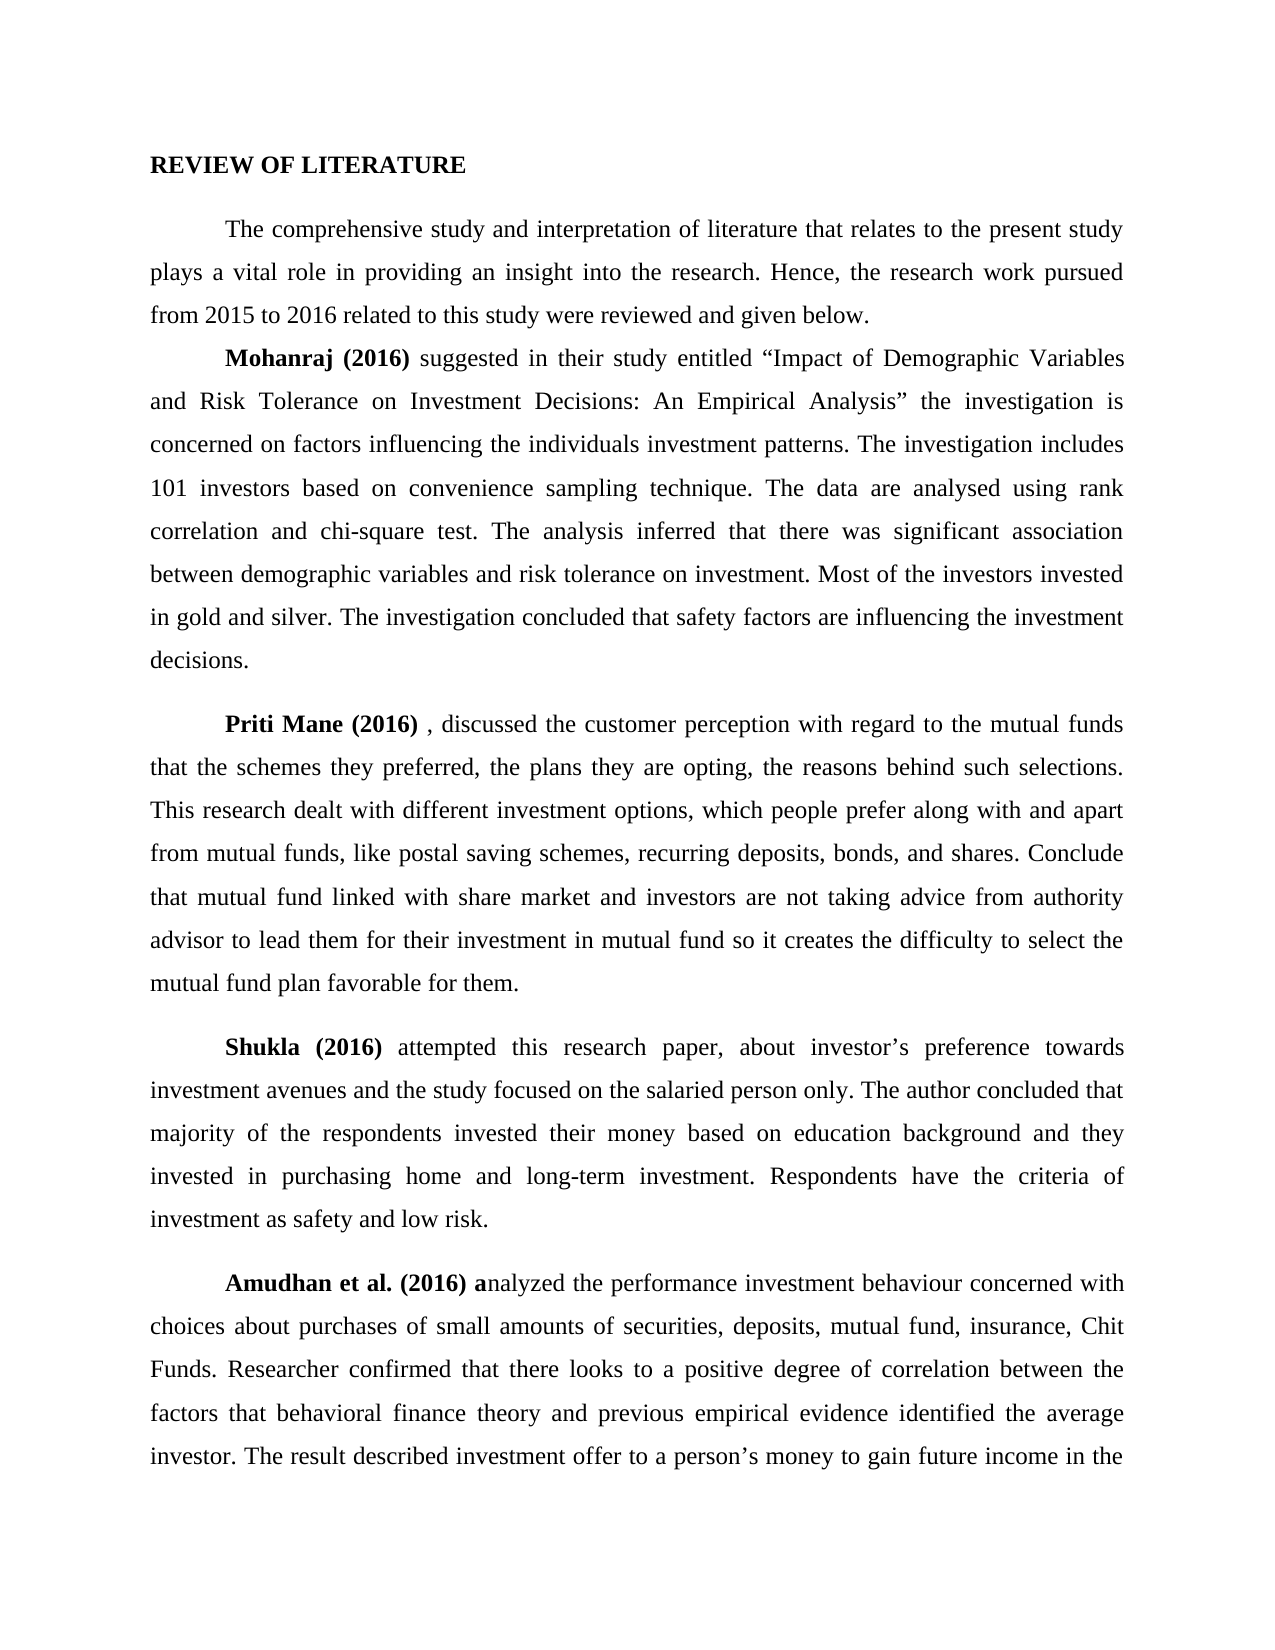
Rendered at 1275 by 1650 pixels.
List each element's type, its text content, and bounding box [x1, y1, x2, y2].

text Mohanraj (2016) suggested in their study entitled “Impact of Demographic Variables and Risk Tolerance on Investment Decisions: An Empirical Analysis” the investigation is concerned on factors influencing the individuals investment patterns. The investigation includes 101 investors based on convenience sampling technique. The data are analysed using rank correlation and chi-square test. The analysis inferred that there was significant association between demographic variables and risk tolerance on investment. Most of the investors invested in gold and silver. The investigation concluded that safety factors are influencing the investment decisions. [150, 343, 1125, 674]
text The comprehensive study and interpretation of literature that relates to the present study plays a vital role in providing an insight into the research. Hence, the research work pursued from 2015 to 2016 related to this study were reviewed and given below. [150, 214, 1125, 329]
text Priti Mane (2016) , discussed the customer perception with regard to the mutual funds that the schemes they preferred, the plans they are opting, the reasons behind such selections. This research dealt with different investment options, which people prefer along with and apart from mutual funds, like postal saving schemes, recurring deposits, bonds, and shares. Conclude that mutual fund linked with share market and investors are not taking advice from authority advisor to lead them for their investment in mutual fund so it creates the difficulty to select the mutual fund plan favorable for them. [150, 709, 1125, 997]
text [150, 1268, 1125, 1469]
text Shukla (2016) attempted this research paper, about investor’s preference towards investment avenues and the study focused on the salaried person only. The author concluded that majority of the respondents invested their money based on education background and they invested in purchasing home and long-term investment. Respondents have the criteria of investment as safety and low risk. [150, 1032, 1125, 1233]
text REVIEW OF LITERATURE [150, 150, 1125, 179]
